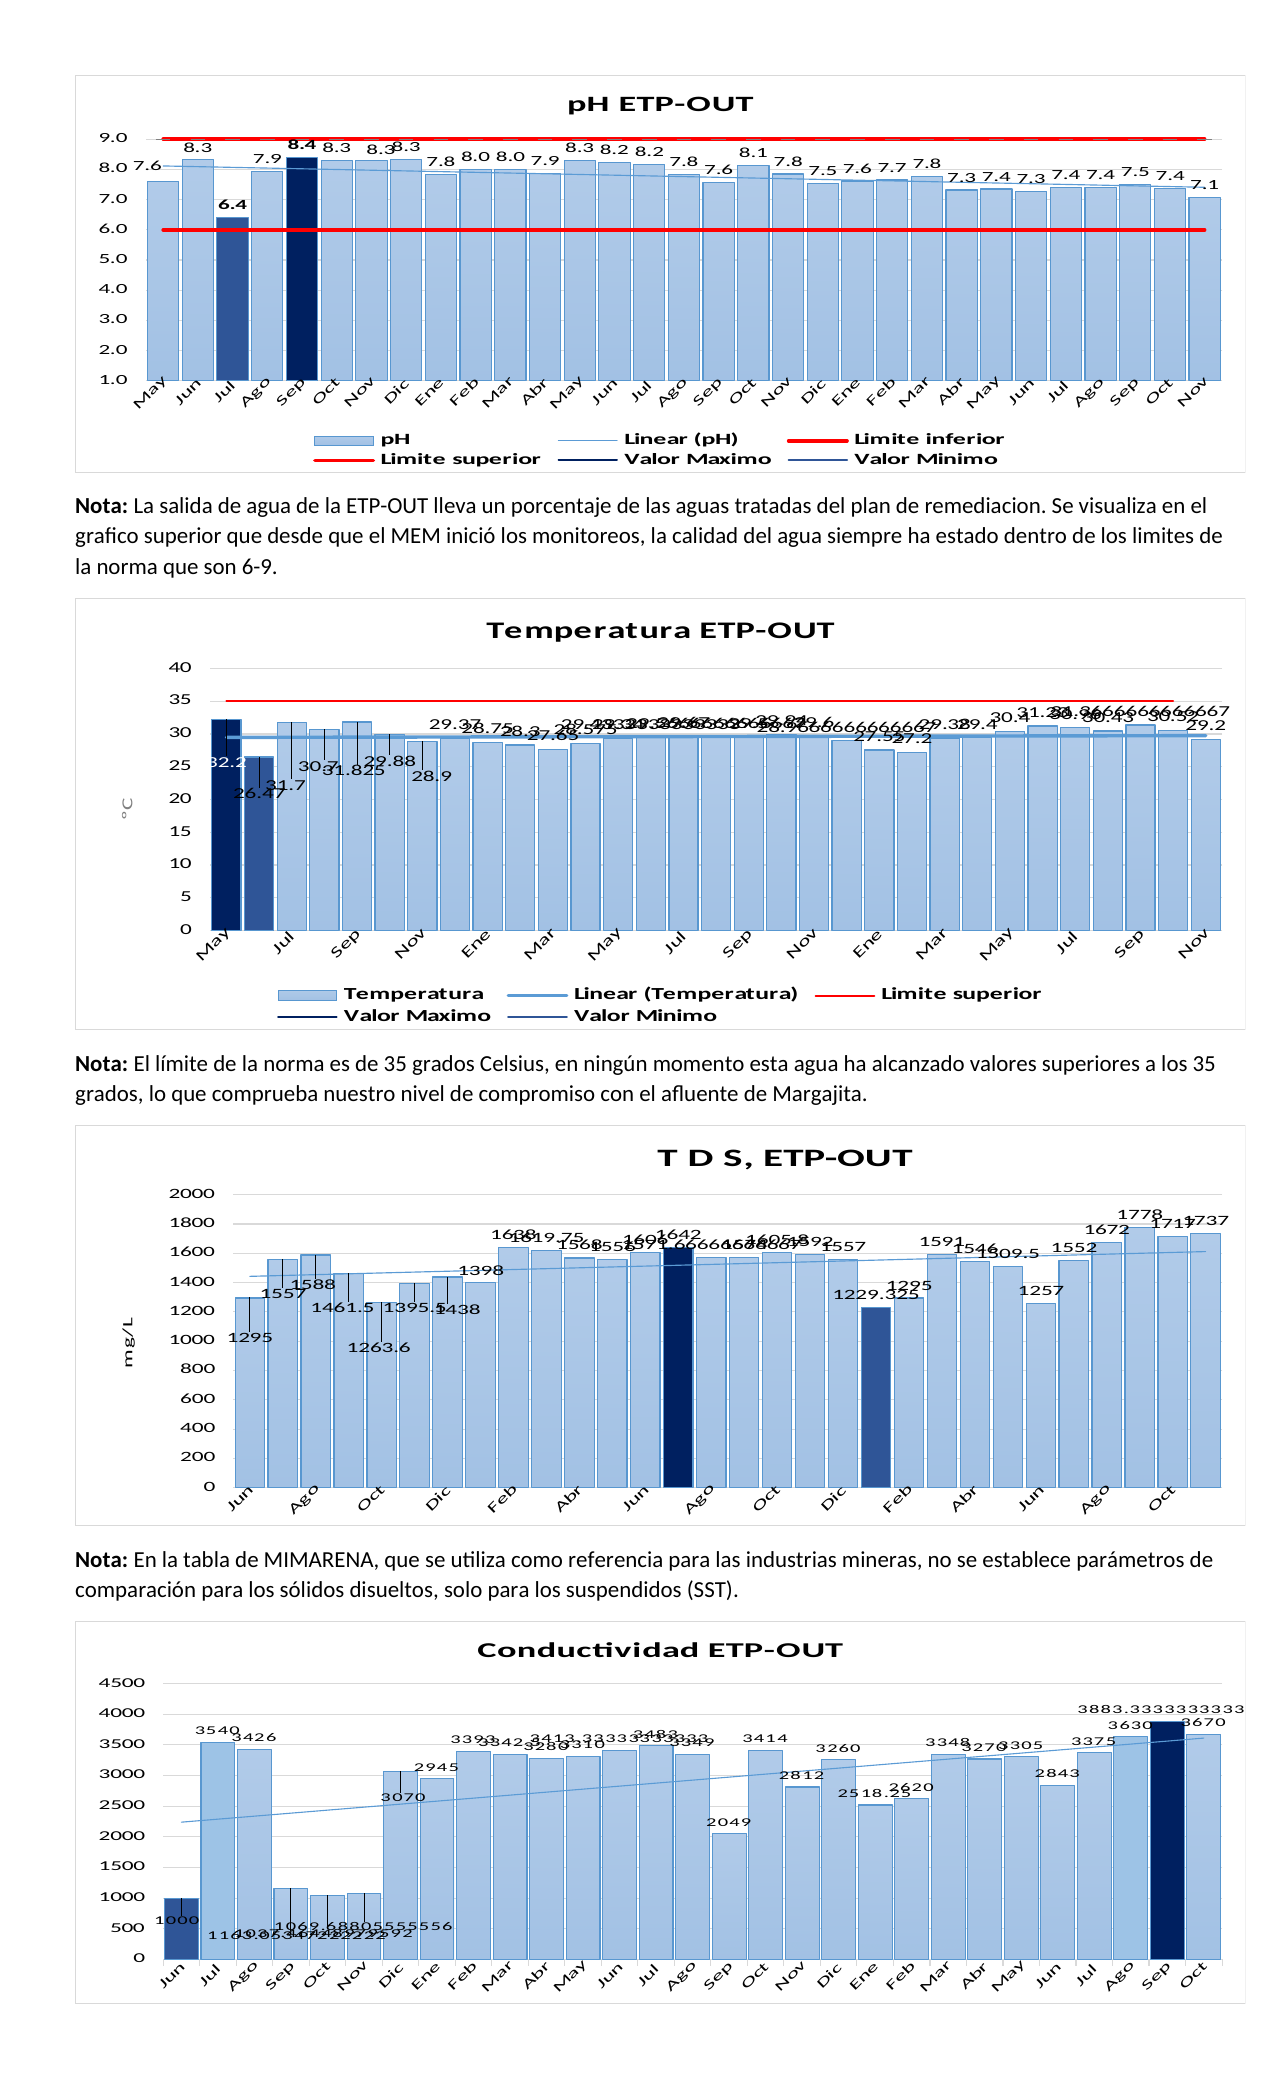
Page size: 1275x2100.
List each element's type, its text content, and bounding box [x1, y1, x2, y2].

text Nota: En la tabla de MIMARENA, que se utiliza como referencia para las industrias mineras, no se establece parámetros de comparación para los sólidos disueltos, solo para los suspendidos (SST). [75, 1545, 1245, 1603]
text Nota: La salida de agua de la ETP-OUT lleva un porcentaje de las aguas tratadas del plan de remediacion. Se visualiza en el grafico superior que desde que el MEM inició los monitoreos, la calidad del agua siempre ha estado dentro de los limites de la norma que son 6-9. [75, 491, 1245, 580]
text Nota: El límite de la norma es de 35 grados Celsius, en ningún momento esta agua ha alcanzado valores superiores a los 35 grados, lo que comprueba nuestro nivel de compromiso con el afluente de Margajita. [75, 1049, 1245, 1107]
